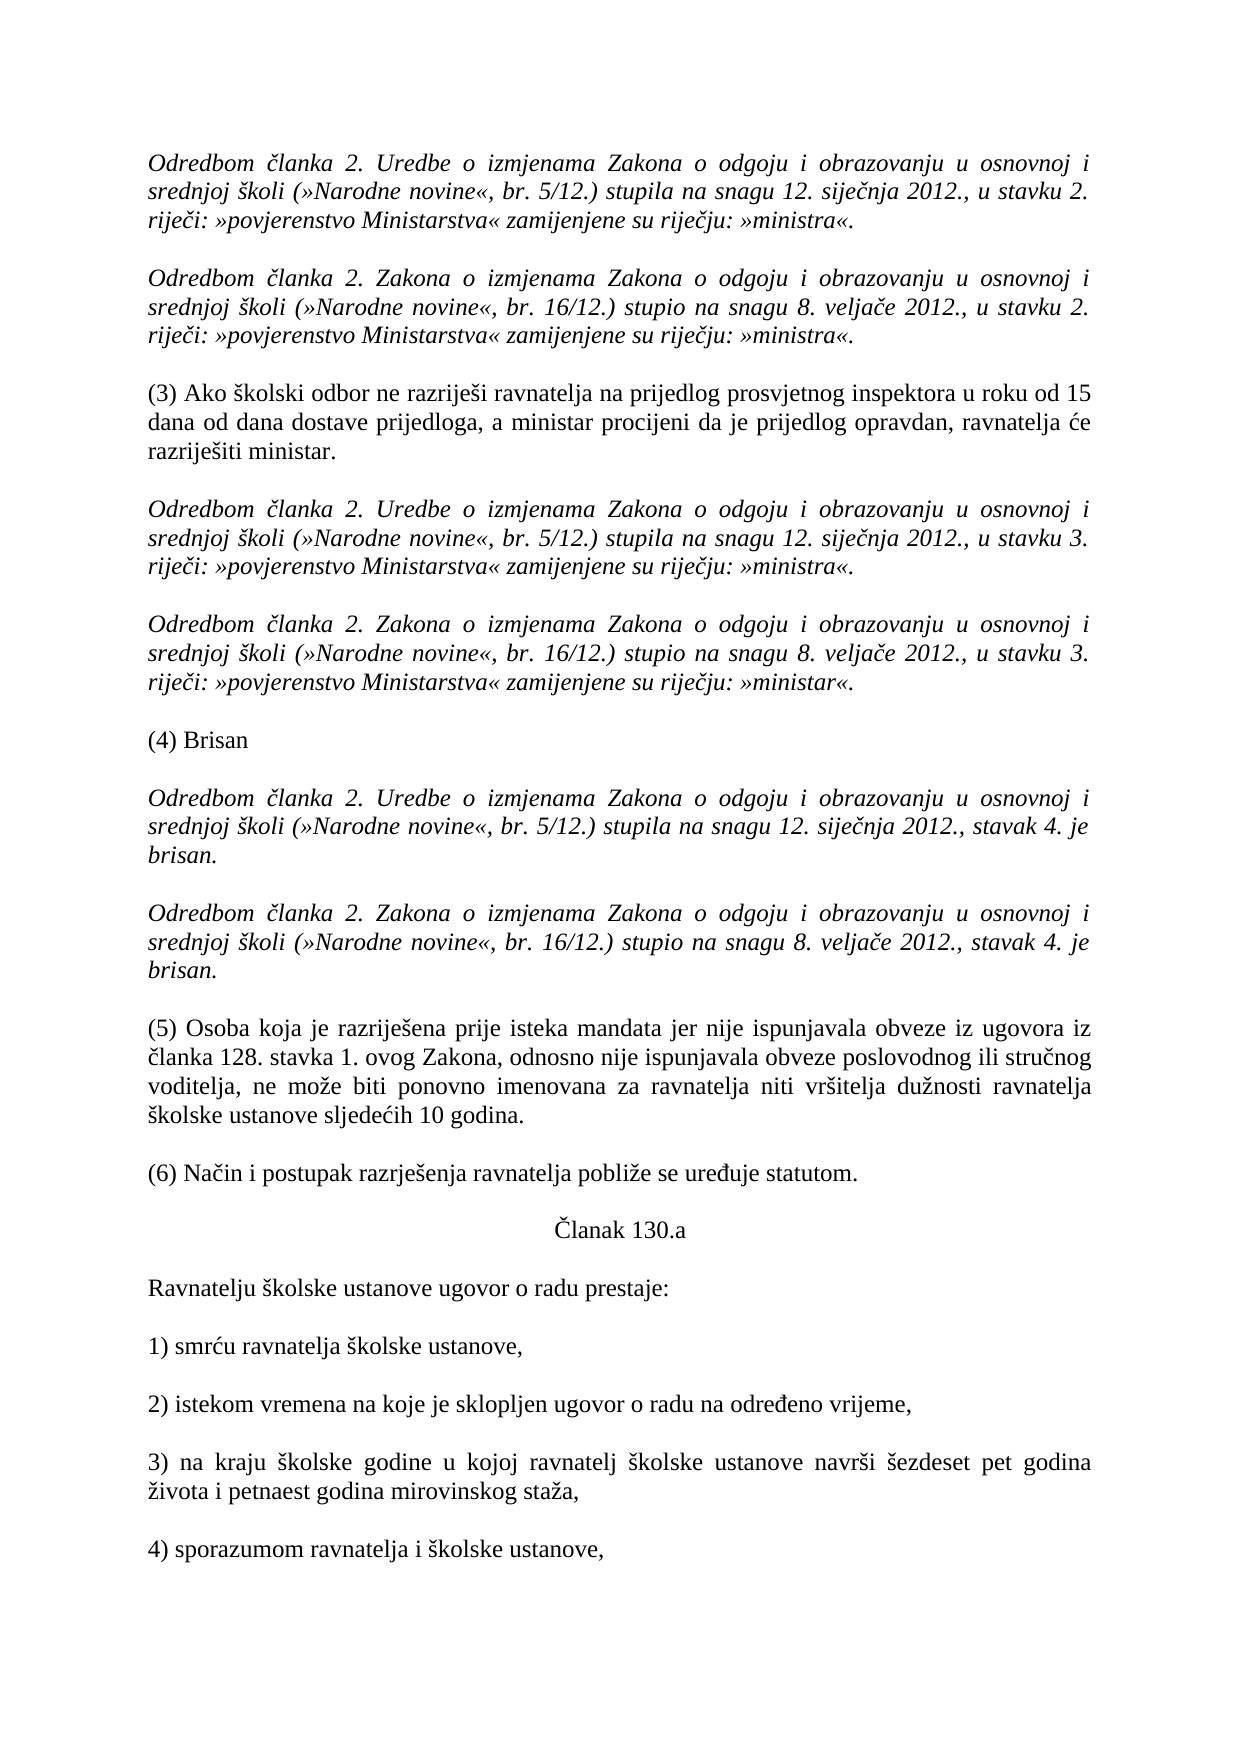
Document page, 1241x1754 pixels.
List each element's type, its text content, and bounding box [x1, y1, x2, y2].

text (4) Brisan [148, 725, 1093, 753]
text Odredbom članka 2. Zakona o izmjenama Zakona o odgoju i obrazovanju u osnovnoj i srednjoj školi (»Narodne novine«, br. 16/12.) stupio na snagu 8. veljače 2012., u stavku 2. riječi: »povjerenstvo Ministarstva« zamijenjene su riječju: »ministra«. [148, 263, 1093, 349]
text (5) Osoba koja je razriješena prije isteka mandata jer nije ispunjavala obveze iz ugovora iz članka 128. stavka 1. ovog Zakona, odnosno nije ispunjavala obveze poslovodnog ili stručnog voditelja, ne može biti ponovno imenovana za ravnatelja niti vršitelja dužnosti ravnatelja školske ustanove sljedećih 10 godina. [148, 1013, 1093, 1128]
text 4) sporazumom ravnatelja i školske ustanove, [148, 1534, 1093, 1563]
text Odredbom članka 2. Uredbe o izmjenama Zakona o odgoju i obrazovanju u osnovnoj i srednjoj školi (»Narodne novine«, br. 5/12.) stupila na snagu 12. siječnja 2012., stavak 4. je brisan. [148, 783, 1093, 869]
text Odredbom članka 2. Uredbe o izmjenama Zakona o odgoju i obrazovanju u osnovnoj i srednjoj školi (»Narodne novine«, br. 5/12.) stupila na snagu 12. siječnja 2012., u stavku 2. riječi: »povjerenstvo Ministarstva« zamijenjene su riječju: »ministra«. [148, 148, 1093, 234]
text Članak 130.a [148, 1216, 1093, 1244]
text (6) Način i postupak razrješenja ravnatelja pobliže se uređuje statutom. [148, 1158, 1093, 1186]
text 3) na kraju školske godine u kojoj ravnatelj školske ustanove navrši šezdeset pet godina života i petnaest godina mirovinskog staža, [148, 1447, 1093, 1505]
text 1) smrću ravnatelja školske ustanove, [148, 1331, 1093, 1360]
text 2) istekom vremena na koje je sklopljen ugovor o radu na određeno vrijeme, [148, 1389, 1093, 1418]
text Ravnatelju školske ustanove ugovor o radu prestaje: [148, 1273, 1093, 1302]
text Odredbom članka 2. Uredbe o izmjenama Zakona o odgoju i obrazovanju u osnovnoj i srednjoj školi (»Narodne novine«, br. 5/12.) stupila na snagu 12. siječnja 2012., u stavku 3. riječi: »povjerenstvo Ministarstva« zamijenjene su riječju: »ministra«. [148, 494, 1093, 580]
text Odredbom članka 2. Zakona o izmjenama Zakona o odgoju i obrazovanju u osnovnoj i srednjoj školi (»Narodne novine«, br. 16/12.) stupio na snagu 8. veljače 2012., u stavku 3. riječi: »povjerenstvo Ministarstva« zamijenjene su riječju: »ministar«. [148, 609, 1093, 696]
text Odredbom članka 2. Zakona o izmjenama Zakona o odgoju i obrazovanju u osnovnoj i srednjoj školi (»Narodne novine«, br. 16/12.) stupio na snagu 8. veljače 2012., stavak 4. je brisan. [148, 898, 1093, 984]
text (3) Ako školski odbor ne razriješi ravnatelja na prijedlog prosvjetnog inspektora u roku od 15 dana od dana dostave prijedloga, a ministar procijeni da je prijedlog opravdan, ravnatelja će razriješiti ministar. [148, 378, 1093, 465]
